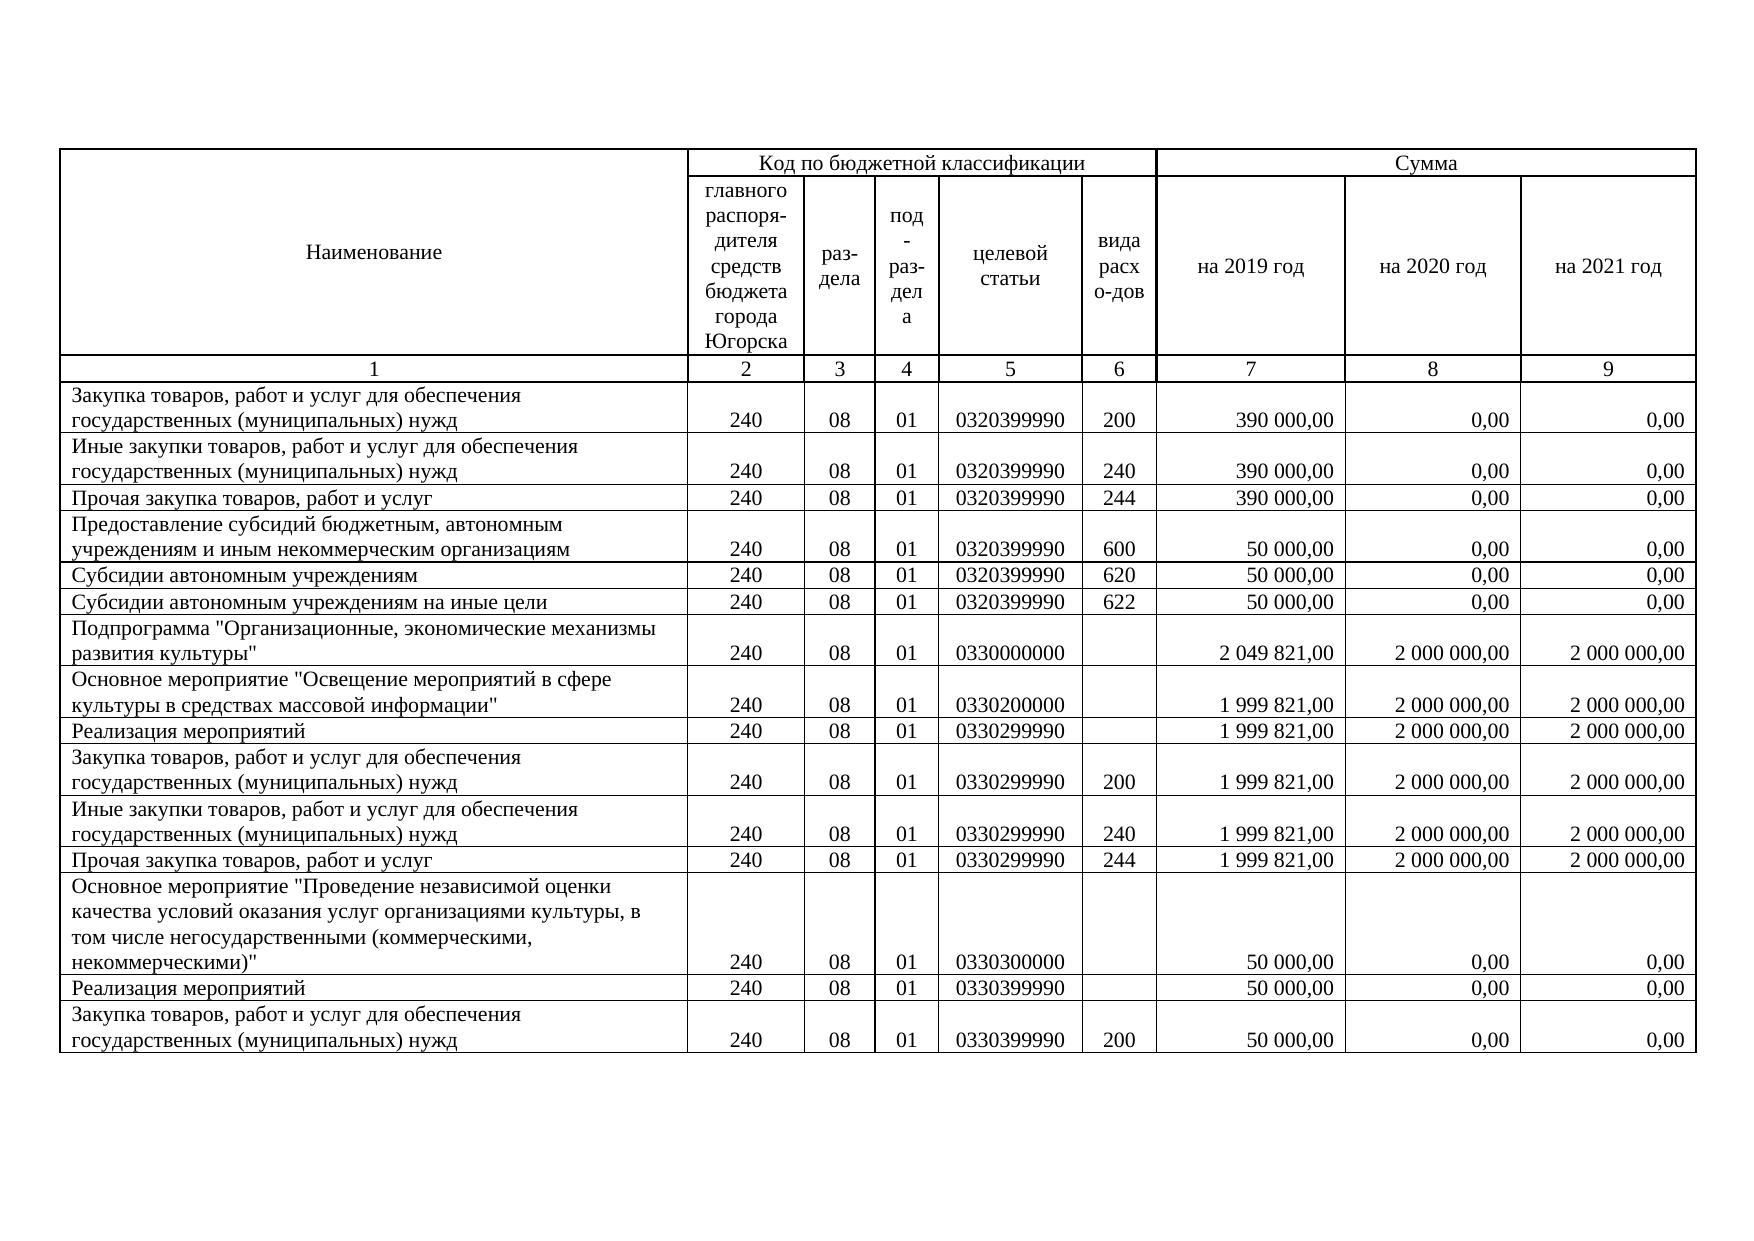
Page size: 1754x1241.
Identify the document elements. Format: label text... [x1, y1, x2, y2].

table_cell вида расхо-дов [1083, 177, 1155, 353]
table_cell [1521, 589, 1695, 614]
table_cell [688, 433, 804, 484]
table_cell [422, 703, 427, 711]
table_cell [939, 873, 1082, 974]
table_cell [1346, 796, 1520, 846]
table_cell 3 [805, 356, 874, 381]
table_header Код по бюджетной классификации [689, 150, 1155, 175]
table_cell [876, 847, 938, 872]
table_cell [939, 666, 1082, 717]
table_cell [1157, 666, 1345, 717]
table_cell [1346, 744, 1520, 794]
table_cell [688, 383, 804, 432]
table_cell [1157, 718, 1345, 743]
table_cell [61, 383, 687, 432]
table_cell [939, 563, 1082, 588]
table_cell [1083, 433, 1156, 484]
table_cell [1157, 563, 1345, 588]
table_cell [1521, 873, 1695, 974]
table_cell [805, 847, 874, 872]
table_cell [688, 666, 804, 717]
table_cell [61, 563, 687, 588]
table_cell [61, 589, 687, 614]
table_cell 9 [1522, 356, 1695, 381]
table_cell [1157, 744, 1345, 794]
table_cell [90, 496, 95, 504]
table_cell под- раз- дела [876, 177, 938, 353]
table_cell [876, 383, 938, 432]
table_cell 6 [1083, 356, 1155, 381]
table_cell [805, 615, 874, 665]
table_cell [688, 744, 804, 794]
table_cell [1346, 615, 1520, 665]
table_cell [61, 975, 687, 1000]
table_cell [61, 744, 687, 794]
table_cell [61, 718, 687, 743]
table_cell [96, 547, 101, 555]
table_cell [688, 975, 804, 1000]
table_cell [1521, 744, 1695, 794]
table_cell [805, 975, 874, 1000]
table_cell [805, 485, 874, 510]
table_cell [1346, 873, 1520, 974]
table_header Наименование [61, 150, 687, 353]
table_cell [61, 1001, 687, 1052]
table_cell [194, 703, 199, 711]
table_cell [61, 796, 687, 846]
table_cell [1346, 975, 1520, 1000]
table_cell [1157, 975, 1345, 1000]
table_cell целевой статьи [940, 177, 1081, 353]
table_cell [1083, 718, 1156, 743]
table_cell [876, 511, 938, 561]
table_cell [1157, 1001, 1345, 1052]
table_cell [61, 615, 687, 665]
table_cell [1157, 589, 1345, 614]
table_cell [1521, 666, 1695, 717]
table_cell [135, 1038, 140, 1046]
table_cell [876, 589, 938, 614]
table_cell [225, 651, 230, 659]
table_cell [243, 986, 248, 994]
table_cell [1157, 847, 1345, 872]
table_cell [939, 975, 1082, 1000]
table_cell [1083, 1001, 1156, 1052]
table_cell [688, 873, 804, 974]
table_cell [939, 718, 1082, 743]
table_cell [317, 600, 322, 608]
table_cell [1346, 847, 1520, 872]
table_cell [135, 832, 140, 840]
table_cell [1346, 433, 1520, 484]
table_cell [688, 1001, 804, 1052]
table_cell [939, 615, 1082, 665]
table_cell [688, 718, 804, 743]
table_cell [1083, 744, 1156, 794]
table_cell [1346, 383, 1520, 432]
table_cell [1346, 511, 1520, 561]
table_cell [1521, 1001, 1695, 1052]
table_cell главного распоря-дителя средств бюджета города Югорска [689, 177, 803, 353]
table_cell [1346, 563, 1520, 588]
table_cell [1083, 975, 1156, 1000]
table_cell на 2019 год [1158, 177, 1344, 353]
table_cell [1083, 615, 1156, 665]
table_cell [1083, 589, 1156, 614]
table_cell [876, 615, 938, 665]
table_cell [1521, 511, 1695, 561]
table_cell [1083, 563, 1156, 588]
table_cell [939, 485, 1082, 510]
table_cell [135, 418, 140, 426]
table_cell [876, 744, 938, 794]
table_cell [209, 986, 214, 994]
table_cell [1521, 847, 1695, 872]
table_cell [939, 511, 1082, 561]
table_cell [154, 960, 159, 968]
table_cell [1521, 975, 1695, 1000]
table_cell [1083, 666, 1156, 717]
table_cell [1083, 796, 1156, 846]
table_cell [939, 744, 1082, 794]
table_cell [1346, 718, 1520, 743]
table_cell раз-дела [805, 177, 874, 353]
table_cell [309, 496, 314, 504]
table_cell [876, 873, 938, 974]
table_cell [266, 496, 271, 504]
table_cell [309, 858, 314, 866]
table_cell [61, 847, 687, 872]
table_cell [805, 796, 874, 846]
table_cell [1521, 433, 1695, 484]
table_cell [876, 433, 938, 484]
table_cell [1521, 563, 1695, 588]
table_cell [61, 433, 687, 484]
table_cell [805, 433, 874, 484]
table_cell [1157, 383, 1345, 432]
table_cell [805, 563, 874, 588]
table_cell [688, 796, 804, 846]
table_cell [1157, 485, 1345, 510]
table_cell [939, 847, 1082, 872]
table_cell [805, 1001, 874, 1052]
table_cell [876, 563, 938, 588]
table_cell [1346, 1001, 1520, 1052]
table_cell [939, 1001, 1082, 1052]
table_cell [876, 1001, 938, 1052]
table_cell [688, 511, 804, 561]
table_cell 4 [876, 356, 938, 381]
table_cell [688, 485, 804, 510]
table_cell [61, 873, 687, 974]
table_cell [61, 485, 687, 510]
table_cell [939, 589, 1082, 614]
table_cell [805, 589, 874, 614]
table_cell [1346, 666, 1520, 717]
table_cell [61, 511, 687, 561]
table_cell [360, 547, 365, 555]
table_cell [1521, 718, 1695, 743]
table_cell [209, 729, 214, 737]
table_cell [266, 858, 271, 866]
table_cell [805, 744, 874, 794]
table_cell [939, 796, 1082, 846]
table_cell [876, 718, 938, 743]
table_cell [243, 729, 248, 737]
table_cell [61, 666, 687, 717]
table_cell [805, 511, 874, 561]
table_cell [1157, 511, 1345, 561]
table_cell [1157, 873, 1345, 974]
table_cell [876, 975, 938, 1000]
table_cell 2 [689, 356, 803, 381]
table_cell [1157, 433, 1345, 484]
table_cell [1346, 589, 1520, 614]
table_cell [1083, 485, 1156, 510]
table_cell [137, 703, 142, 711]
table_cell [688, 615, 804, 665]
table_cell 1 [61, 356, 687, 381]
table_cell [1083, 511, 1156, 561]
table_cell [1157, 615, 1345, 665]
table_cell 5 [940, 356, 1081, 381]
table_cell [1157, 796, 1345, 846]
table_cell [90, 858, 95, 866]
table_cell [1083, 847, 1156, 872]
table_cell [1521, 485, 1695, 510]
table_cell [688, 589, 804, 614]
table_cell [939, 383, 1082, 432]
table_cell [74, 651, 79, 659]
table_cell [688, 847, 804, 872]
table_cell на 2020 год [1346, 177, 1520, 353]
table_cell 7 [1158, 356, 1344, 381]
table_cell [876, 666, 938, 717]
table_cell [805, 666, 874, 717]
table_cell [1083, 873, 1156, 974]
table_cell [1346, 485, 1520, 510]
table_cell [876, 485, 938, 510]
table_cell на 2021 год [1522, 177, 1695, 353]
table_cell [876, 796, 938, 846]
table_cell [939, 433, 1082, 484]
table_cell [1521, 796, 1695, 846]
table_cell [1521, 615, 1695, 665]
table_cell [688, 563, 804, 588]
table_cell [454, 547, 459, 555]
table_header Сумма [1158, 150, 1695, 175]
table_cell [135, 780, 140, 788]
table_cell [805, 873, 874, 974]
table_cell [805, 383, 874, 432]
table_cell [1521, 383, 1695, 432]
table_cell 8 [1346, 356, 1520, 381]
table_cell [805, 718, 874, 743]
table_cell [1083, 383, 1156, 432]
